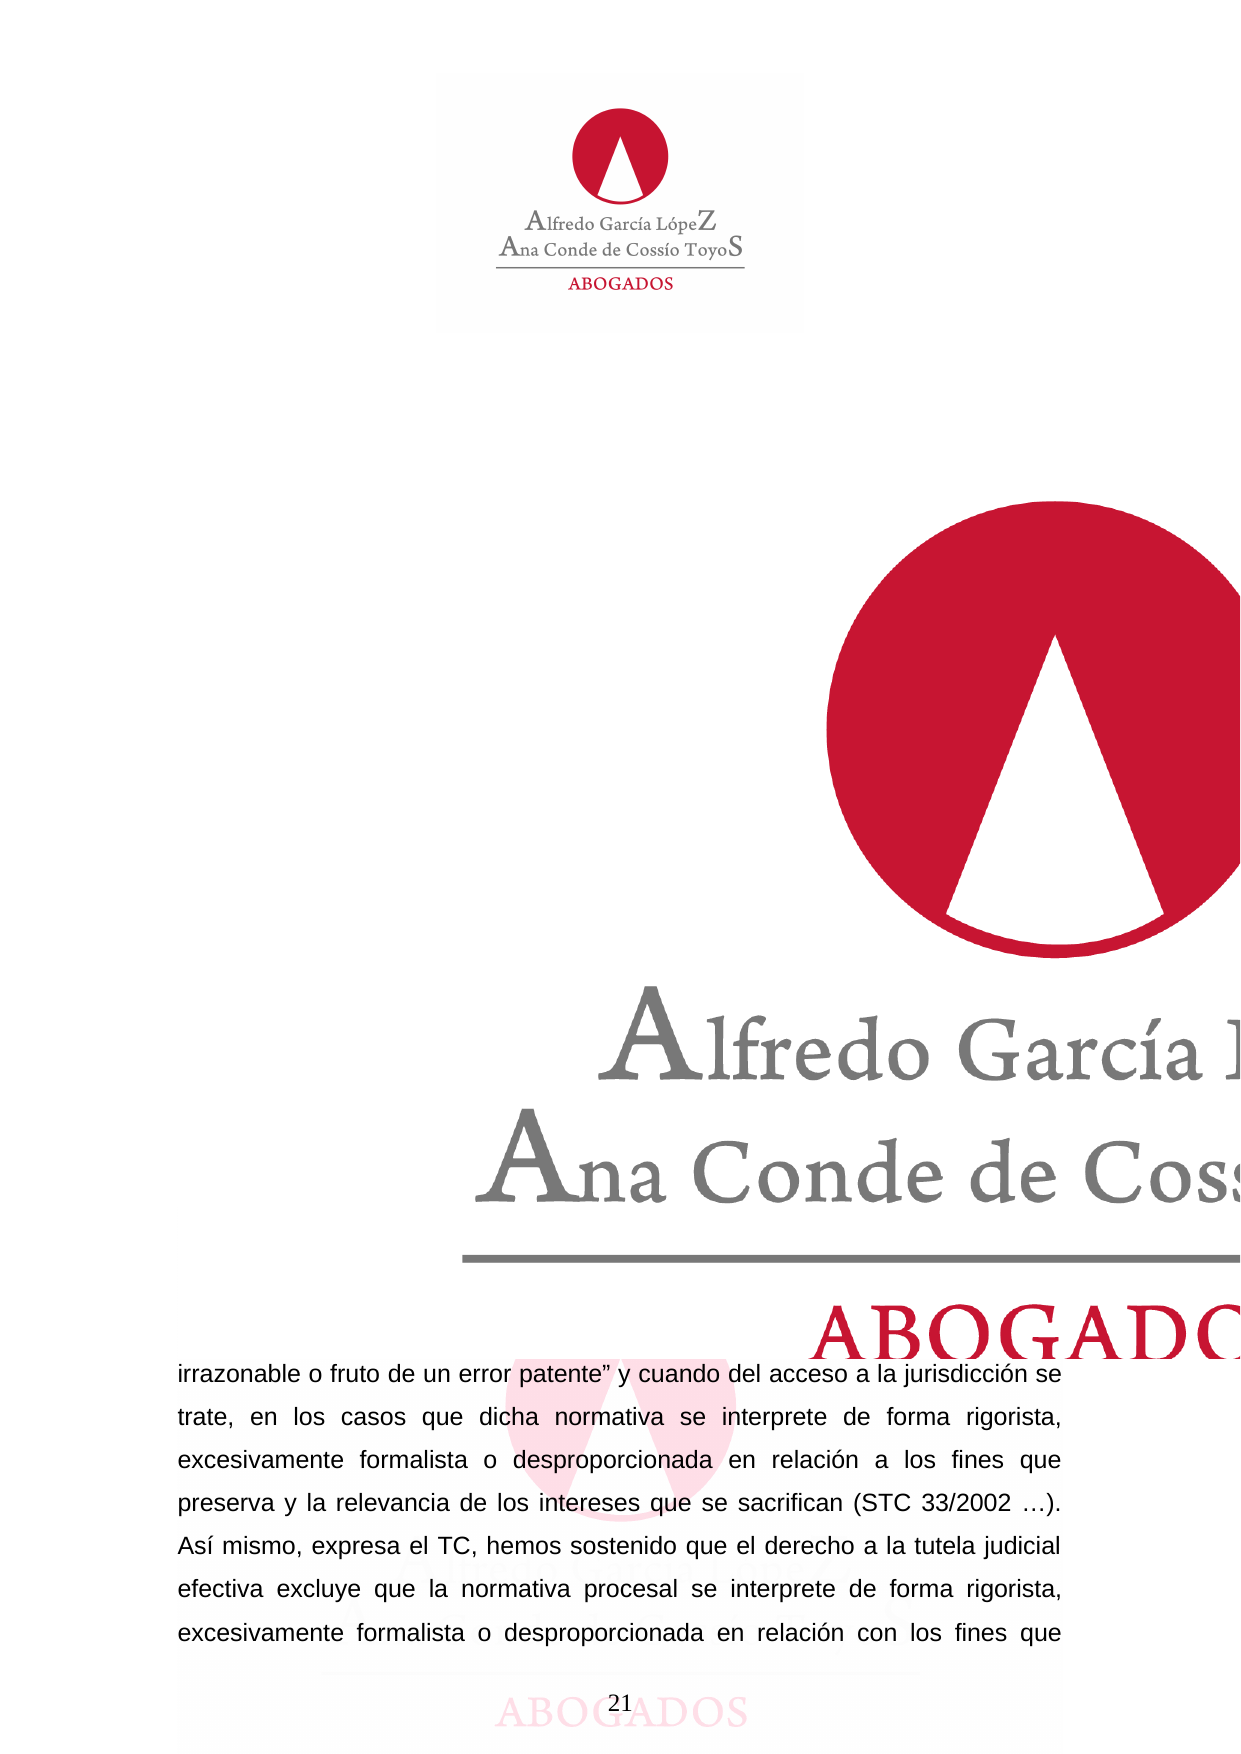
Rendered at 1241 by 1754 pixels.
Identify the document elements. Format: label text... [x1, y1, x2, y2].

picture [177, 73, 1241, 1359]
text Los demandados recurrieron en amparo tanto el auto desestimatorio de su oposición como la providencia inadmitiendo el incidente de nulidad. Entendemos en primer lugar, que dicho defecto no existía, tal y como alegó la entidad ejecutante, ya que este era el importe fijado en la primera de las escrituras, en cuanto que la segunda no modificó el precio a efectos de subasta, y por lo tanto el valor / precio a efectos de subasta era el fijado en la primera. Cuestión distinta es que dicho valor (como manifestó el Ministerio Fiscal) estuviera desajustado al valor real (lo que no es infrecuente en el ámbito de este proceso, tanto al alza como a la baja). El Tribunal “reconduce la cuestión”, estableciendo que la queja de amparo se refiere, más bien, al derecho a obtener una resolución sobre el fondo de la cuestión objeto de debate (derecho de acceso a la jurisdicción), integrado también en el art 24.1 de la CE en relación con esta concreta vertiente del derecho fundamental. La doctrina de este Tribunal Constitucional ha mantenido de forma constante que el derecho a la tutela judicial efectiva, “que incluye el derecho a obtener una resolución judicial de fondo cuando no existen obstáculos legales para decisión de inadmisión, siempre y cuando esta respuesta sea consecuencia de la razonada y proporcionada de una causa legal en la que se prevea tal consecuencia” (STC 158/2000 …). Al ser la tutela judicial efectiva “un derecho prestacional de configuración legal, su ejercicio y dispensación están supeditados a la concurrencia de los presupuestos y requisitos que haya establecido el legislador para cada sector del ordenamiento procesal. Continúa la resolución expresando, que existiendo una resolución motivada a la excepción procesal, la queja de amparo se reduce a determinar si el auto, al negarse a entrar en el fondo de la cuestión planteada, supone una respuesta razonada y proporcionada que se funda en una causa legal o si, por el contrario, el órgano jurisdiccional ha sido excesivamente riguroso, desde el punto de vista del derecho fundamental invocado. Recordando el Tribunal que la apreciación de la concurrencia o no de los presupuestos y requisitos materiales y procesales constituyen cuestiones de estricta legalidad ordinaria, pero estableciendo que el TC sí puede someter a control dichas decisiones en “aquellos supuestos en los cuales la interpretación efectuada por el órgano judicial de la normativa declarada aplicable sea arbitraria, manifiestamente irrazonable o fruto de un error patente” y cuando del acceso a la jurisdicción se trate, en los casos que dicha normativa se interprete de forma rigorista, excesivamente formalista o desproporcionada en relación a los fines que preserva y la relevancia de los intereses que se sacrifican (STC 33/2002 …). Así mismo, expresa el TC, hemos sostenido que el derecho a la tutela judicial efectiva excluye que la normativa procesal se interprete de forma rigorista, excesivamente formalista o desproporcionada en relación con los fines que preserva y los intereses que se sacrifican cuando se trata del acceso a la jurisdicción … “en definitiva, se trata de determinar si la inadmisión sin entrar en el fondo, encuentra amparo en una norma legal interpretada y aplicada razonablemente y sin rigorismo, formalismo excesivo o desproporción”. [177, 1359, 1063, 1646]
